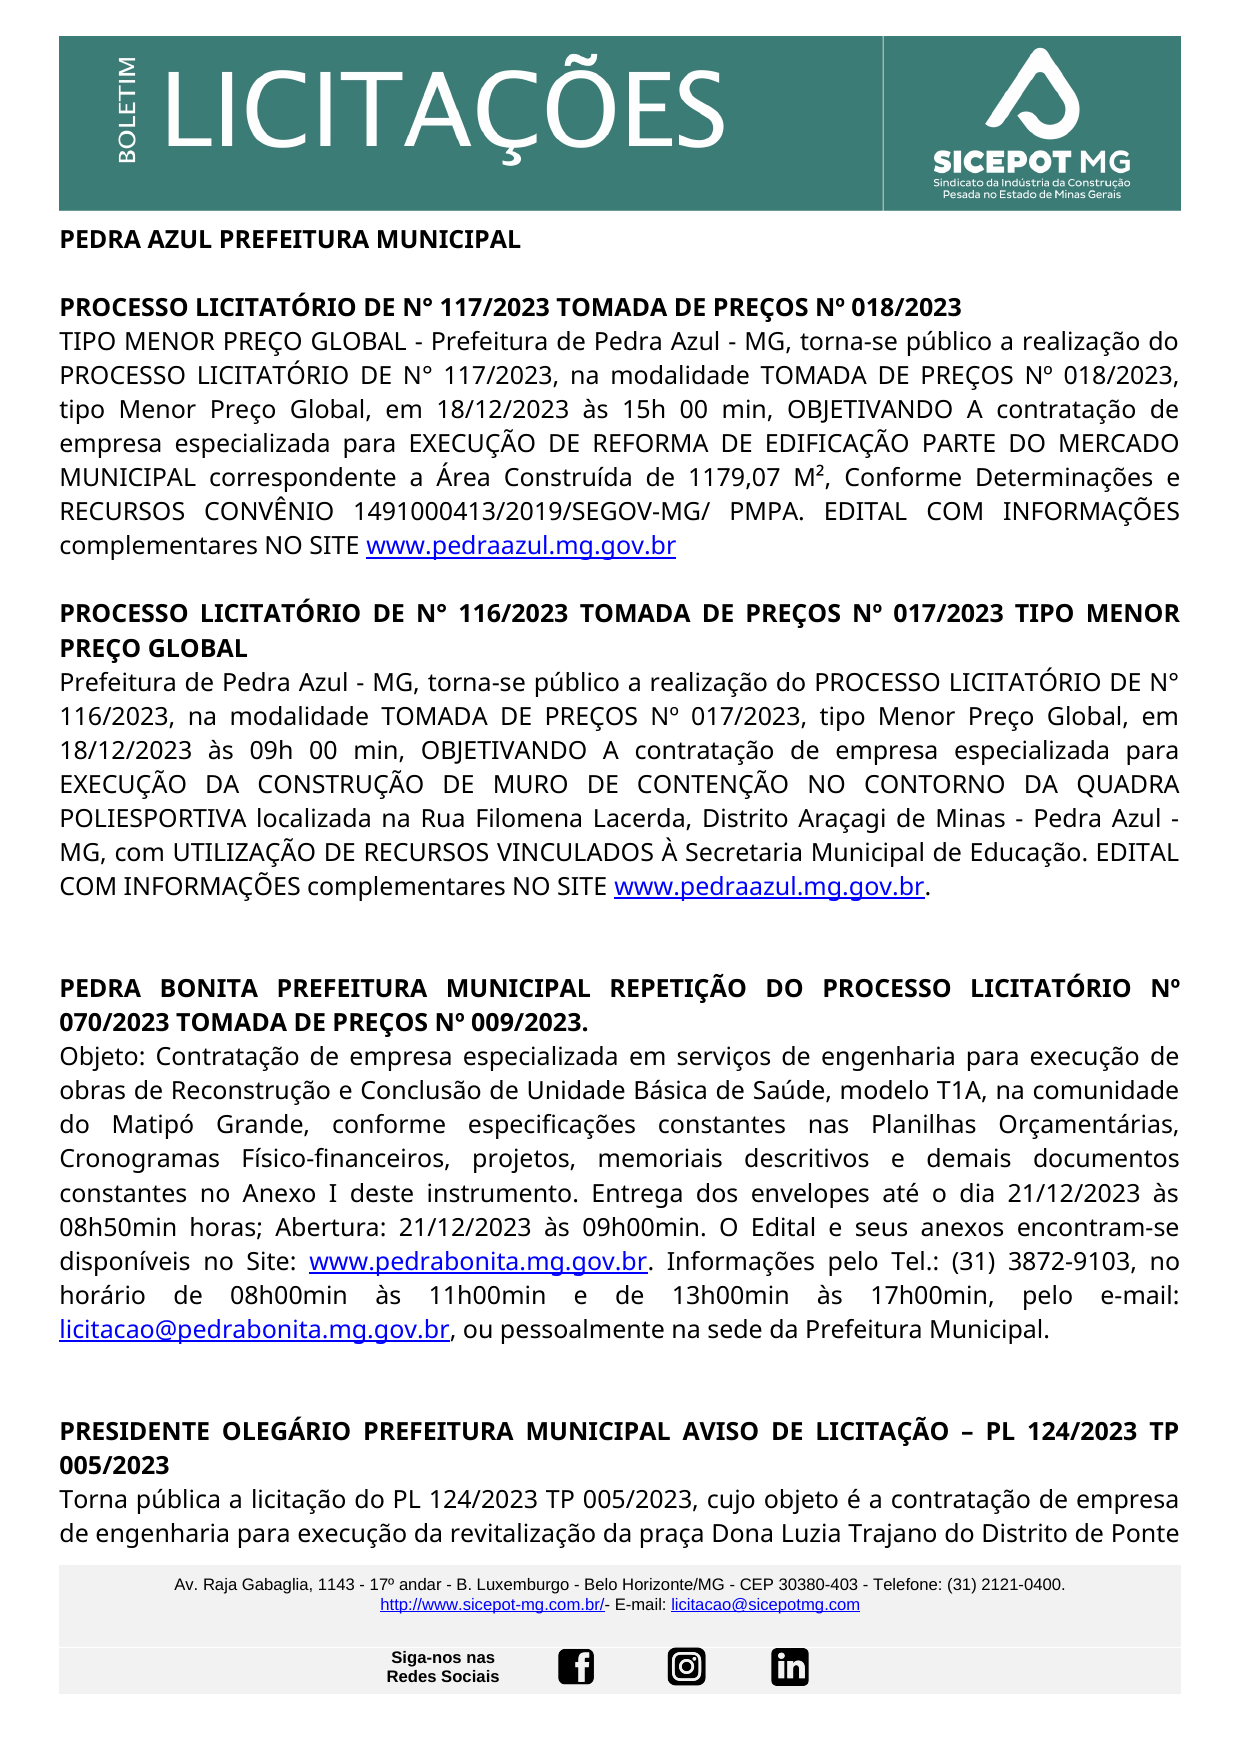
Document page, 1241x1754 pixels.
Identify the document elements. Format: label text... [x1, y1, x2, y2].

picture [557, 1648, 594, 1685]
text PEDRA AZUL PREFEITURA MUNICIPAL [59, 221, 1181, 256]
picture [771, 1648, 809, 1686]
text TIPO MENOR PREÇO GLOBAL - Prefeitura de Pedra Azul - MG, torna-se público a realização do PROCESSO LICITATÓRIO DE N° 117/2023, na modalidade TOMADA DE PREÇOS Nº 018/2023, tipo Menor Preço Global, em 18/12/2023 às 15h 00 min, OBJETIVANDO A contratação de empresa especializada para EXECUÇÃO DE REFORMA DE EDIFICAÇÃO PARTE DO MERCADO MUNICIPAL correspondente a Área Construída de 1179,07 M², Conforme Determinações e RECURSOS CONVÊNIO 1491000413/2019/SEGOV-MG/ PMPA. EDITAL COM INFORMAÇÕES complementares NO SITE www.pedraazul.mg.gov.br [59, 324, 1181, 562]
text PRESIDENTE OLEGÁRIO PREFEITURA MUNICIPAL AVISO DE LICITAÇÃO – PL 124/2023 TP 005/2023 [59, 1414, 1181, 1482]
text PROCESSO LICITATÓRIO DE N° 116/2023 TOMADA DE PREÇOS Nº 017/2023 TIPO MENOR PREÇO GLOBAL [59, 596, 1181, 664]
text Objeto: Contratação de empresa especializada em serviços de engenharia para execução de obras de Reconstrução e Conclusão de Unidade Básica de Saúde, modelo T1A, na comunidade do Matipó Grande, conforme especificações constantes nas Planilhas Orçamentárias, Cronogramas Físico-financeiros, projetos, memoriais descritivos e demais documentos constantes no Anexo I deste instrumento. Entrega dos envelopes até o dia 21/12/2023 às 08h50min horas; Abertura: 21/12/2023 às 09h00min. O Edital e seus anexos encontram-se disponíveis no Site: www.pedrabonita.mg.gov.br. Informações pelo Tel.: (31) 3872-9103, no horário de 08h00min às 11h00min e de 13h00min às 17h00min, pelo e-mail: licitacao@pedrabonita.mg.gov.br, ou pessoalmente na sede da Prefeitura Municipal. [59, 1039, 1181, 1346]
text PEDRA BONITA PREFEITURA MUNICIPAL REPETIÇÃO DO PROCESSO LICITATÓRIO Nº 070/2023 TOMADA DE PREÇOS Nº 009/2023. [59, 971, 1181, 1039]
picture [59, 36, 1181, 211]
text PROCESSO LICITATÓRIO DE N° 117/2023 TOMADA DE PREÇOS Nº 018/2023 [59, 289, 1181, 324]
text Prefeitura de Pedra Azul - MG, torna-se público a realização do PROCESSO LICITATÓRIO DE N° 116/2023, na modalidade TOMADA DE PREÇOS Nº 017/2023, tipo Menor Preço Global, em 18/12/2023 às 09h 00 min, OBJETIVANDO A contratação de empresa especializada para EXECUÇÃO DA CONSTRUÇÃO DE MURO DE CONTENÇÃO NO CONTORNO DA QUADRA POLIESPORTIVA localizada na Rua Filomena Lacerda, Distrito Araçagi de Minas - Pedra Azul - MG, com UTILIZAÇÃO DE RECURSOS VINCULADOS À Secretaria Municipal de Educação. EDITAL COM INFORMAÇÕES complementares NO SITE www.pedraazul.mg.gov.br. [59, 664, 1181, 903]
picture [667, 1647, 706, 1686]
